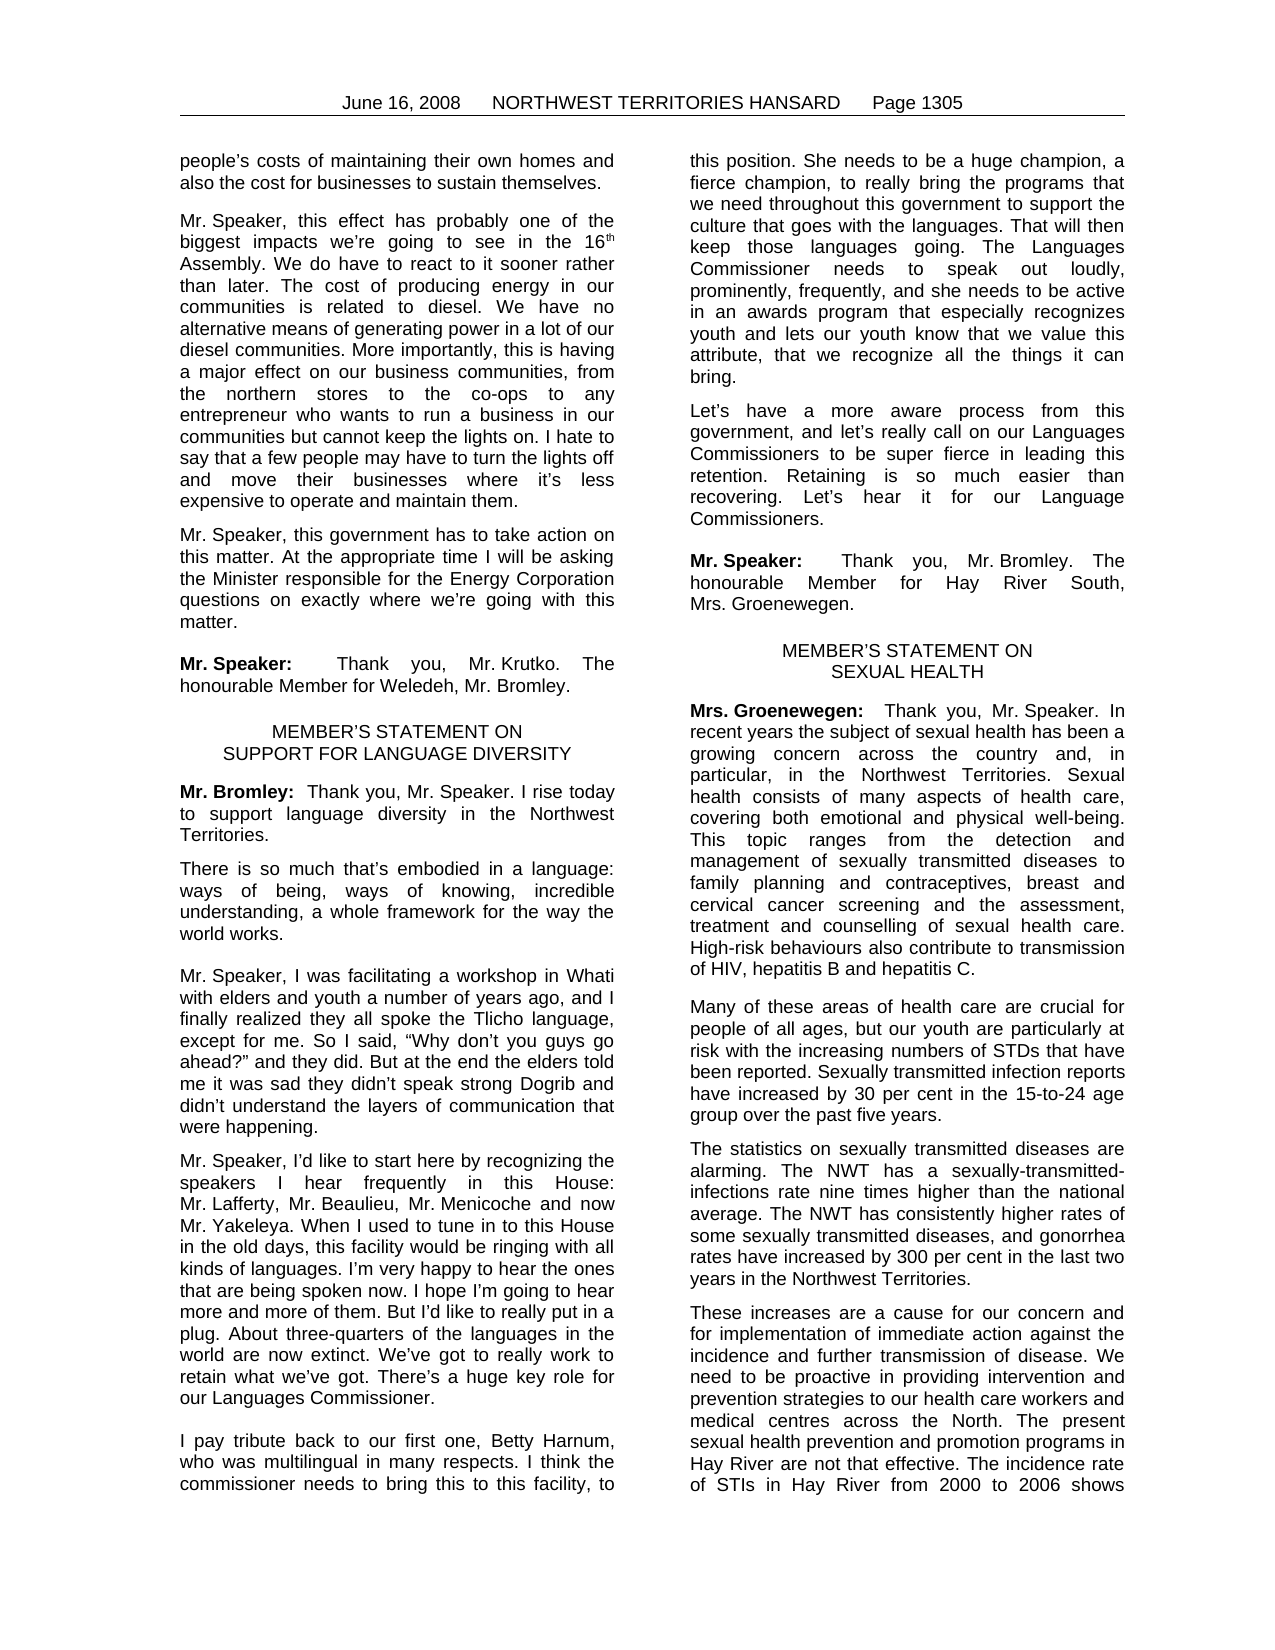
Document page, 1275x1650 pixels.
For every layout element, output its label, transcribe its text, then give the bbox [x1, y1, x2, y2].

text Mr. Speaker: Thank you, Mr. Bromley. The honourable Member for Hay River South, Mrs. Groenewegen. [690, 550, 1125, 614]
text Mrs. Groenewegen: Thank you, Mr. Speaker. In recent years the subject of sexual health has been a growing concern across the country and, in particular, in the . Sexual health consists of many aspects of health care, covering both emotional and physical well-being. This topic ranges from the detection and management of sexually transmitted diseases to family planning and contraceptives, breast and cervical cancer screening and the assessment, treatment and counselling of sexual health care. High-risk behaviours also contribute to transmission of HIV, hepatitis B and hepatitis C. [690, 699, 1125, 980]
text There is so much that’s embodied in a language: ways of being, ways of knowing, incredible understanding, a whole framework for the way the world works. [179, 858, 615, 944]
subtitle Member’s Statement on Support for Language Diversity [179, 721, 615, 764]
text Let’s have a more aware process from this government, and let’s really call on our Languages Commissioners to be super fierce in leading this retention. Retaining is so much easier than recovering. Let’s hear it for our Language Commissioners. [690, 400, 1125, 529]
text Many of these areas of health care are crucial for people of all ages, but our youth are particularly at risk with the increasing numbers of STDs that have been reported. Sexually transmitted infection reports have increased by 30 per cent in the 15-to-24 age group over the past five years. [690, 996, 1125, 1126]
text I pay tribute back to our first one, Betty Harnum, who was multilingual in many respects. I think the commissioner needs to bring this to this facility, to this position. She needs to be a huge champion, a fierce champion, to really bring the programs that we need throughout this government to support the culture that goes with the languages. That will then keep those languages going. The Languages Commissioner needs to speak out loudly, prominently, frequently, and she needs to be active in an awards program that especially recognizes youth and lets our youth know that we value this attribute, that we recognize all the things it can bring. [690, 150, 1125, 387]
subtitle Member’s Statement on Sexual Health [690, 639, 1125, 683]
text Mr. Speaker, this effect has probably one of the biggest impacts we’re going to see in the 16th Assembly. We do have to react to it sooner rather than later. The cost of producing energy in our communities is related to diesel. We have no alternative means of generating power in a lot of our diesel communities. More importantly, this is having a major effect on our business communities, from the northern stores to the co-ops to any entrepreneur who wants to run a business in our communities but cannot keep the lights on. I hate to say that a few people may have to turn the lights off and move their businesses where it’s less expensive to operate and maintain them. [179, 210, 615, 512]
text Mr. Speaker, I’d like to start here by recognizing the speakers I hear frequently in this House: Mr. Lafferty, Mr. Beaulieu, Mr. Menicoche and now Mr. Yakeleya. When I used to tune in to this House in the old days, this facility would be ringing with all kinds of languages. I’m very happy to hear the ones that are being spoken now. I hope I’m going to hear more and more of them. But I’d like to really put in a plug. About three-quarters of the languages in the world are now extinct. We’ve got to really work to retain what we’ve got. There’s a huge key role for our Languages Commissioner. [179, 1150, 615, 1409]
text Mr. Bromley: Thank you, Mr. Speaker. I rise today to support language diversity in the . [179, 781, 615, 845]
text Mr. Speaker, I was facilitating a workshop in Whati with elders and youth a number of years ago, and I finally realized they all spoke the Tlicho language, except for me. So I said, “Why don’t you guys go ahead?” and they did. But at the end the elders told me it was sad they didn’t speak strong Dogrib and didn’t understand the layers of communication that were happening. [179, 965, 615, 1137]
text Mr. Speaker, this government has to take action on this matter. At the appropriate time I will be asking the Minister responsible for the Energy Corporation questions on exactly where we’re going with this matter. [179, 524, 615, 632]
text Mr. Speaker: Thank you, Mr. Krutko. The honourable Member for Weledeh, Mr. Bromley. [179, 653, 615, 696]
text The statistics on sexually transmitted diseases are alarming. The NWT has a sexually-transmitted-infections rate nine times higher than the national average. The NWT has consistently higher rates of some sexually transmitted diseases, and gonorrhea rates have increased by 300 per cent in the last two years in the Northwest Territories. [690, 1138, 1125, 1289]
